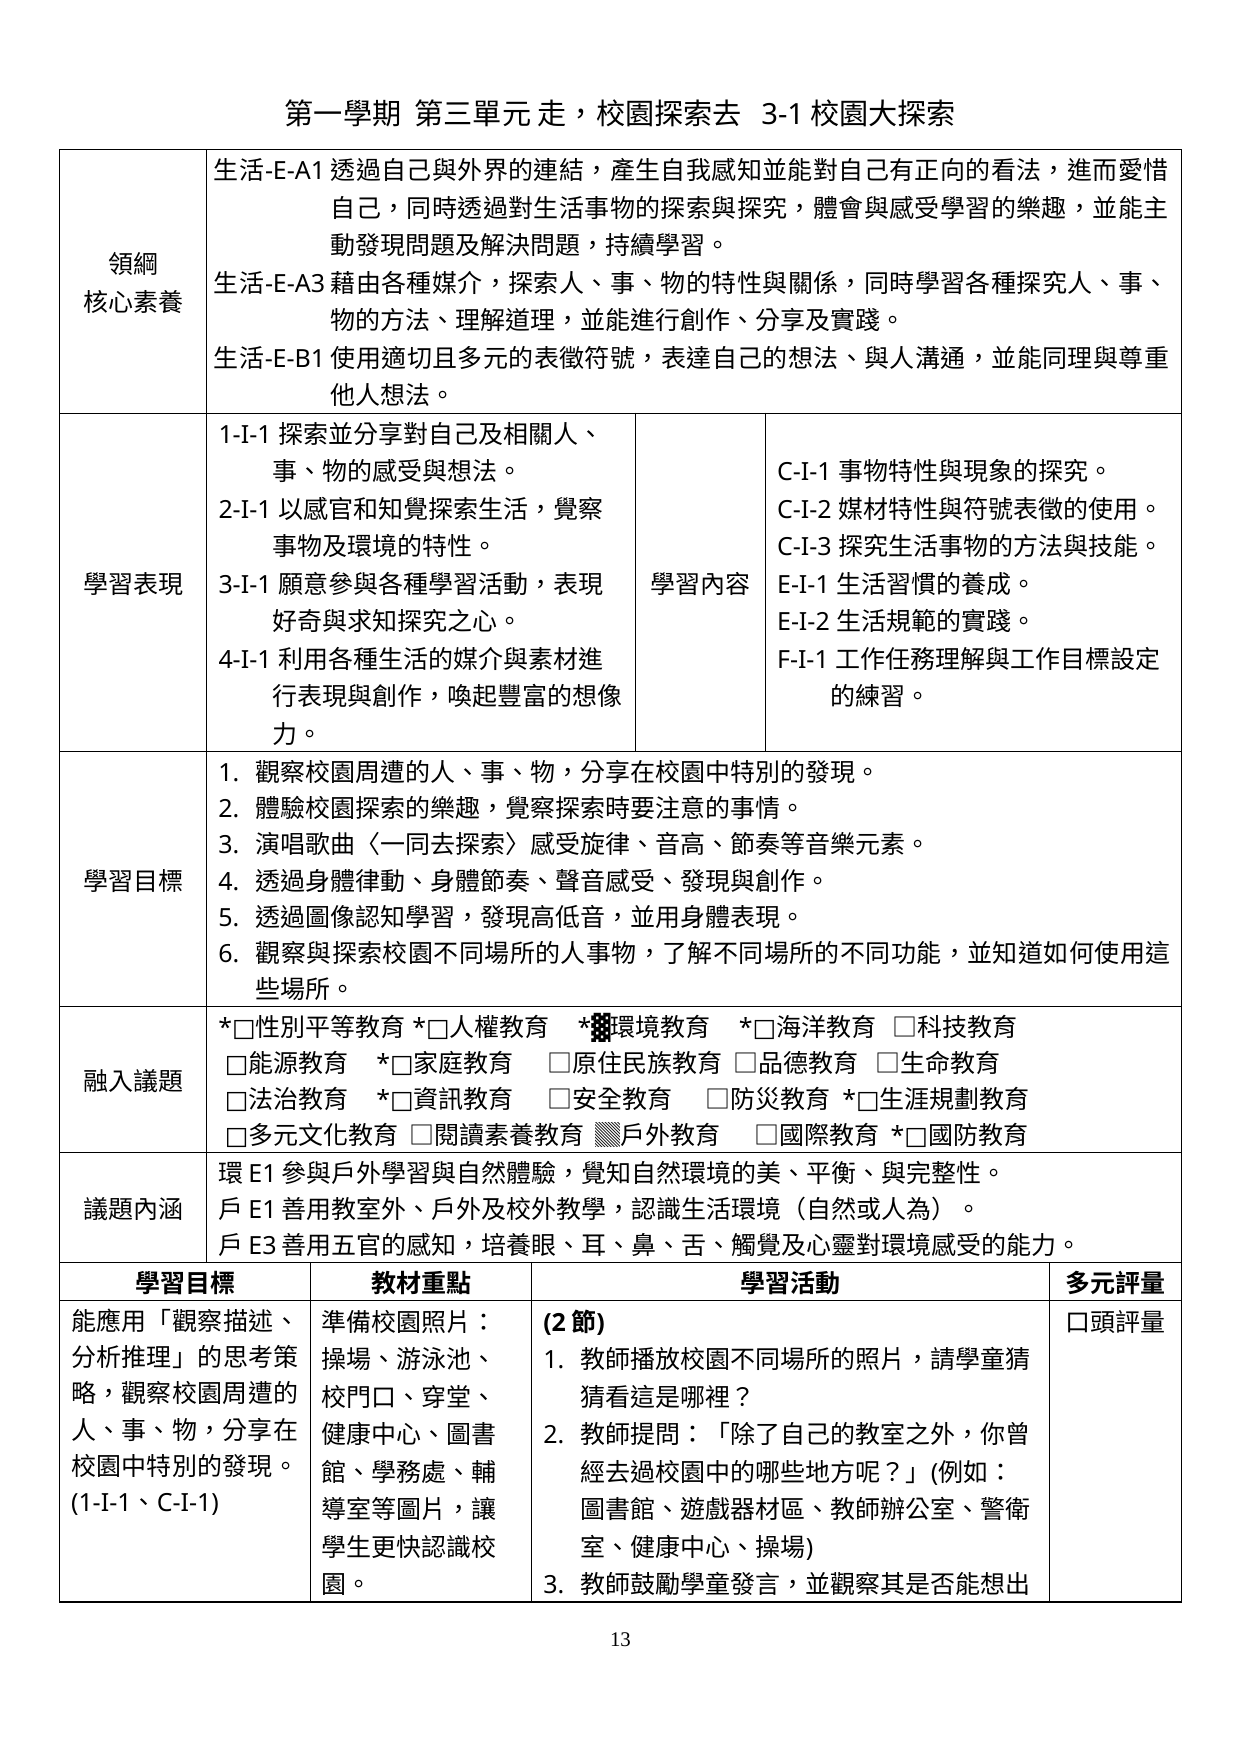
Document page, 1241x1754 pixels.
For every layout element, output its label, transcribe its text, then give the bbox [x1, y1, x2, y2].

table_cell 環E1參與戶外學習與自然體驗，覺知自然環境的美、平衡、與完整性。 戶E1善用教室外、戶外及校外教學，認識生活環境（自然或人為）。 戶E3善用五官的感知，培養眼、耳、鼻、舌、觸覺及心靈對環境感受的能力。 [207, 1153, 1181, 1262]
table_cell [532, 1301, 1049, 1601]
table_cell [311, 1301, 531, 1601]
table_cell 口頭評量 [1050, 1301, 1181, 1601]
table_cell 學習表現 [60, 414, 206, 751]
table_cell *□性別平等教育 *□人權教育 *▓環境教育 *□海洋教育 □科技教育 □能源教育 *□家庭教育 □原住民族教育 □品德教育 □生命教育 □法治教育 *□資訊教育 □安全教育 □防災教育 *□生涯規劃教育 □多元文化教育 □閱讀素養教育 ▓戶外教育 □國際教育 *□國防教育 [207, 1007, 1181, 1152]
table_cell 多元評量 [1050, 1263, 1181, 1300]
table_cell 學習目標 [60, 1263, 310, 1300]
table_cell 融入議題 [60, 1007, 206, 1152]
table_cell C-I-1 事物特性與現象的探究。 C-I-2 媒材特性與符號表徵的使用。 C-I-3 探究生活事物的方法與技能。 E-I-1 生活習慣的養成。 E-I-2 生活規範的實踐。 F-I-1 工作任務理解與工作目標設定的練習。 [766, 414, 1181, 751]
table_cell 學習內容 [636, 414, 765, 751]
text 第一學期 第三單元 走，校園探索去 3-1校園大探索 [59, 74, 1181, 149]
table_cell 觀察校園周遭的人、事、物，分享在校園中特別的發現。 體驗校園探索的樂趣，覺察探索時要注意的事情。 演唱歌曲〈一同去探索〉感受旋律、音高、節奏等音樂元素。 透過身體律動、身體節奏、聲音感受、發現與創作。 透過圖像認知學習，發現高低音，並用身體表現。 觀察與探索校園不同場所的人事物，了解不同場所的不同功能，並知道如何使用這些場所。 [207, 752, 1181, 1006]
table_cell 學習目標 [60, 752, 206, 1006]
table_cell 1-I-1 探索並分享對自己及相關人、事、物的感受與想法。 2-I-1 以感官和知覺探索生活，覺察事物及環境的特性。 3-I-1 願意參與各種學習活動，表現好奇與求知探究之心。 4-I-1 利用各種生活的媒介與素材進行表現與創作，喚起豐富的想像力。 [207, 414, 635, 751]
table_cell 教材重點 [311, 1263, 531, 1300]
table_header 領綱 核心素養 [60, 150, 206, 413]
table_cell 學習活動 [532, 1263, 1049, 1300]
table_cell 議題內涵 [60, 1153, 206, 1262]
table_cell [60, 1301, 310, 1601]
table_header 生活-E-A1透過自己與外界的連結，產生自我感知並能對自己有正向的看法，進而愛惜自己，同時透過對生活事物的探索與探究，體會與感受學習的樂趣，並能主動發現問題及解決問題，持續學習。 生活-E-A3藉由各種媒介，探索人、事、物的特性與關係，同時學習各種探究人、事、物的方法、理解道理，並能進行創作、分享及實踐。 生活-E-B1使用適切且多元的表徵符號，表達自己的想法、與人溝通，並能同理與尊重他人想法。 [207, 150, 1181, 413]
